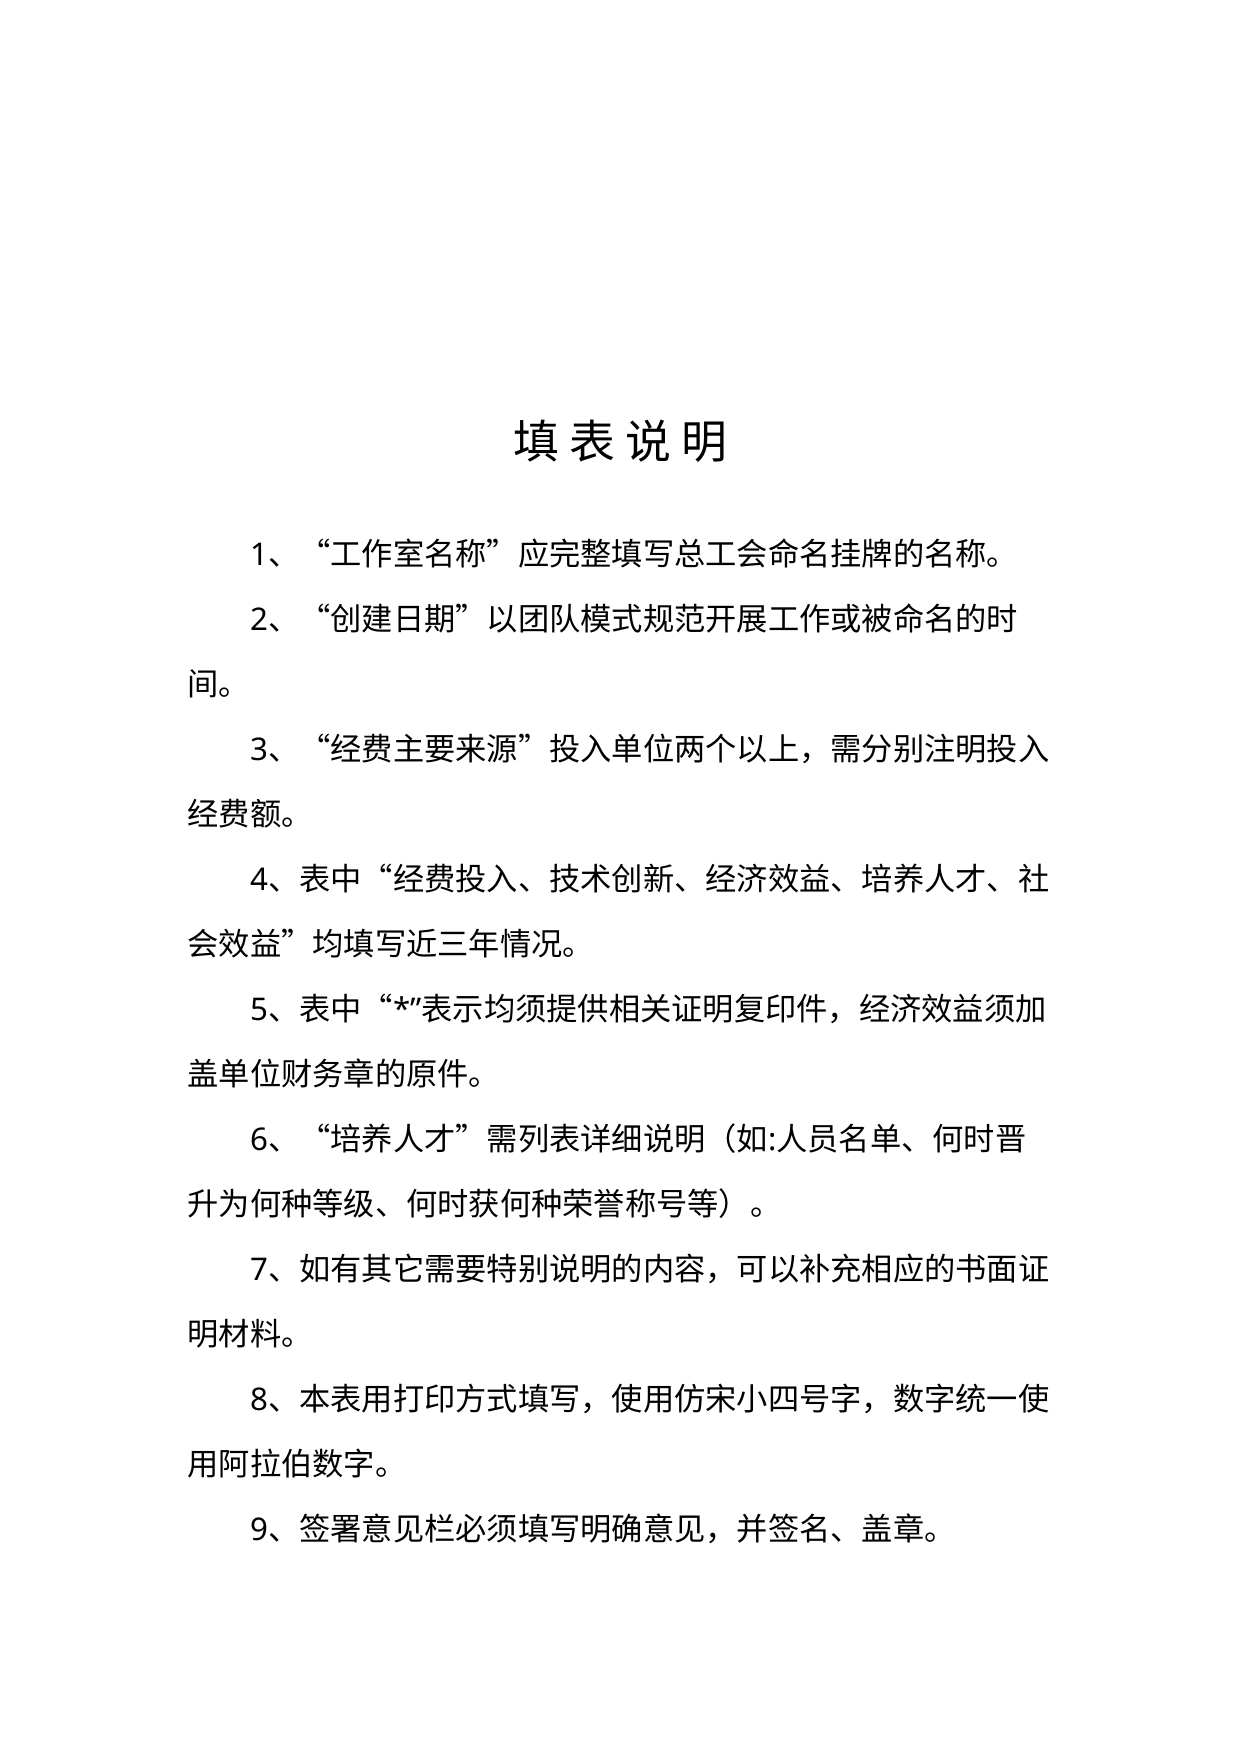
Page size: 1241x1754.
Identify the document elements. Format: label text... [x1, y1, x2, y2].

text 7、如有其它需要特别说明的内容，可以补充相应的书面证明材料。 [187, 1234, 1053, 1364]
text 3、“经费主要来源”投入单位两个以上，需分别注明投入经费额。 [187, 714, 1053, 844]
text 6、“培养人才”需列表详细说明（如:人员名单、何时晋升为何种等级、何时获何种荣誉称号等）。 [187, 1104, 1053, 1234]
text 1、“工作室名称”应完整填写总工会命名挂牌的名称。 [187, 519, 1053, 584]
text 2、“创建日期”以团队模式规范开展工作或被命名的时间。 [187, 584, 1053, 714]
text 4、表中“经费投入、技术创新、经济效益、培养人才、社会效益”均填写近三年情况。 [187, 844, 1053, 974]
text 填 表 说 明 [187, 389, 1053, 487]
text 5、表中“*”表示均须提供相关证明复印件，经济效益须加盖单位财务章的原件。 [187, 974, 1053, 1104]
text 8、本表用打印方式填写，使用仿宋小四号字，数字统一使用阿拉伯数字。 [187, 1364, 1053, 1494]
text 9、签署意见栏必须填写明确意见，并签名、盖章。 [187, 1494, 1053, 1559]
